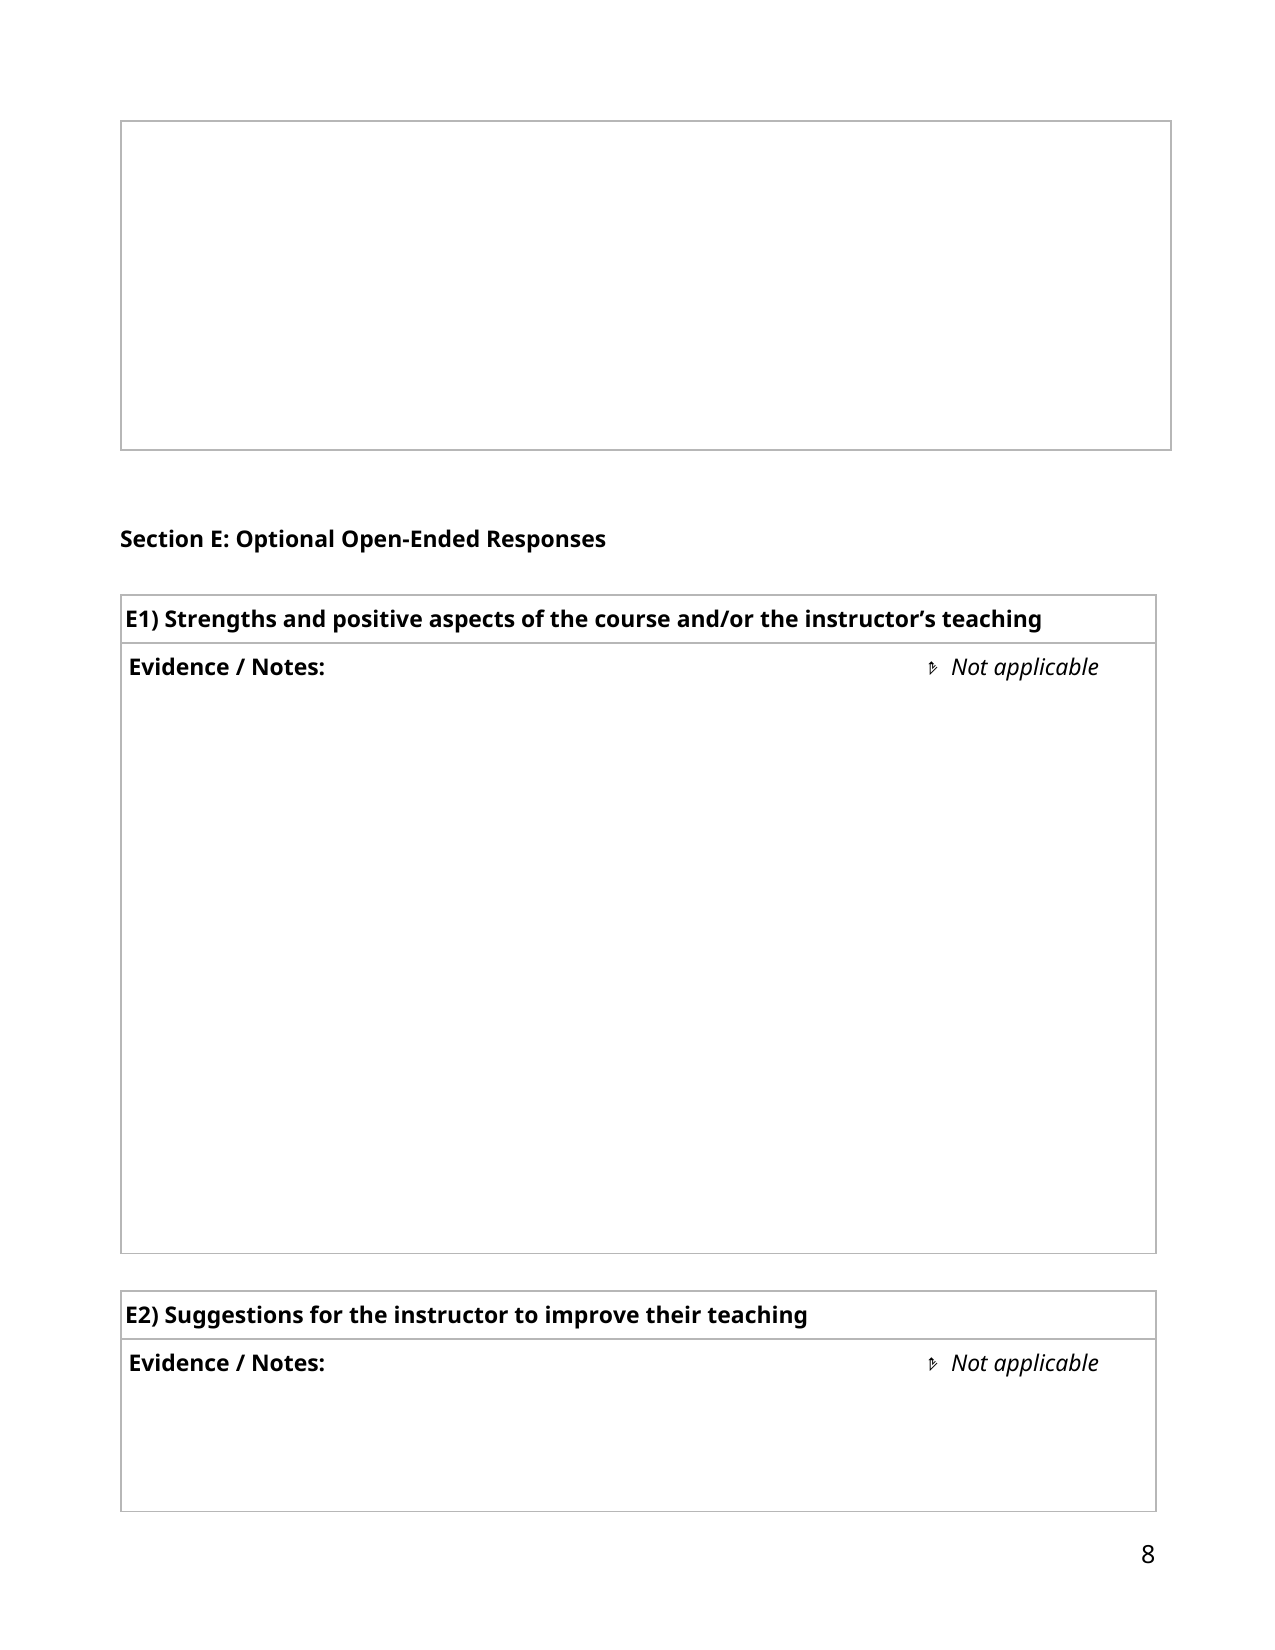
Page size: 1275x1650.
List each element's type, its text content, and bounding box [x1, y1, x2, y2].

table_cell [122, 122, 1170, 449]
table_cell Evidence / Notes: 𝤿 Not applicable [122, 644, 1155, 1252]
text Section E: Optional Open-Ended Responses [120, 522, 1155, 554]
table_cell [122, 1340, 1155, 1511]
table_header E1) Strengths and positive aspects of the course and/or the instructor’s teaching [122, 596, 1155, 642]
table_header E2) Suggestions for the instructor to improve their teaching [122, 1292, 1155, 1338]
